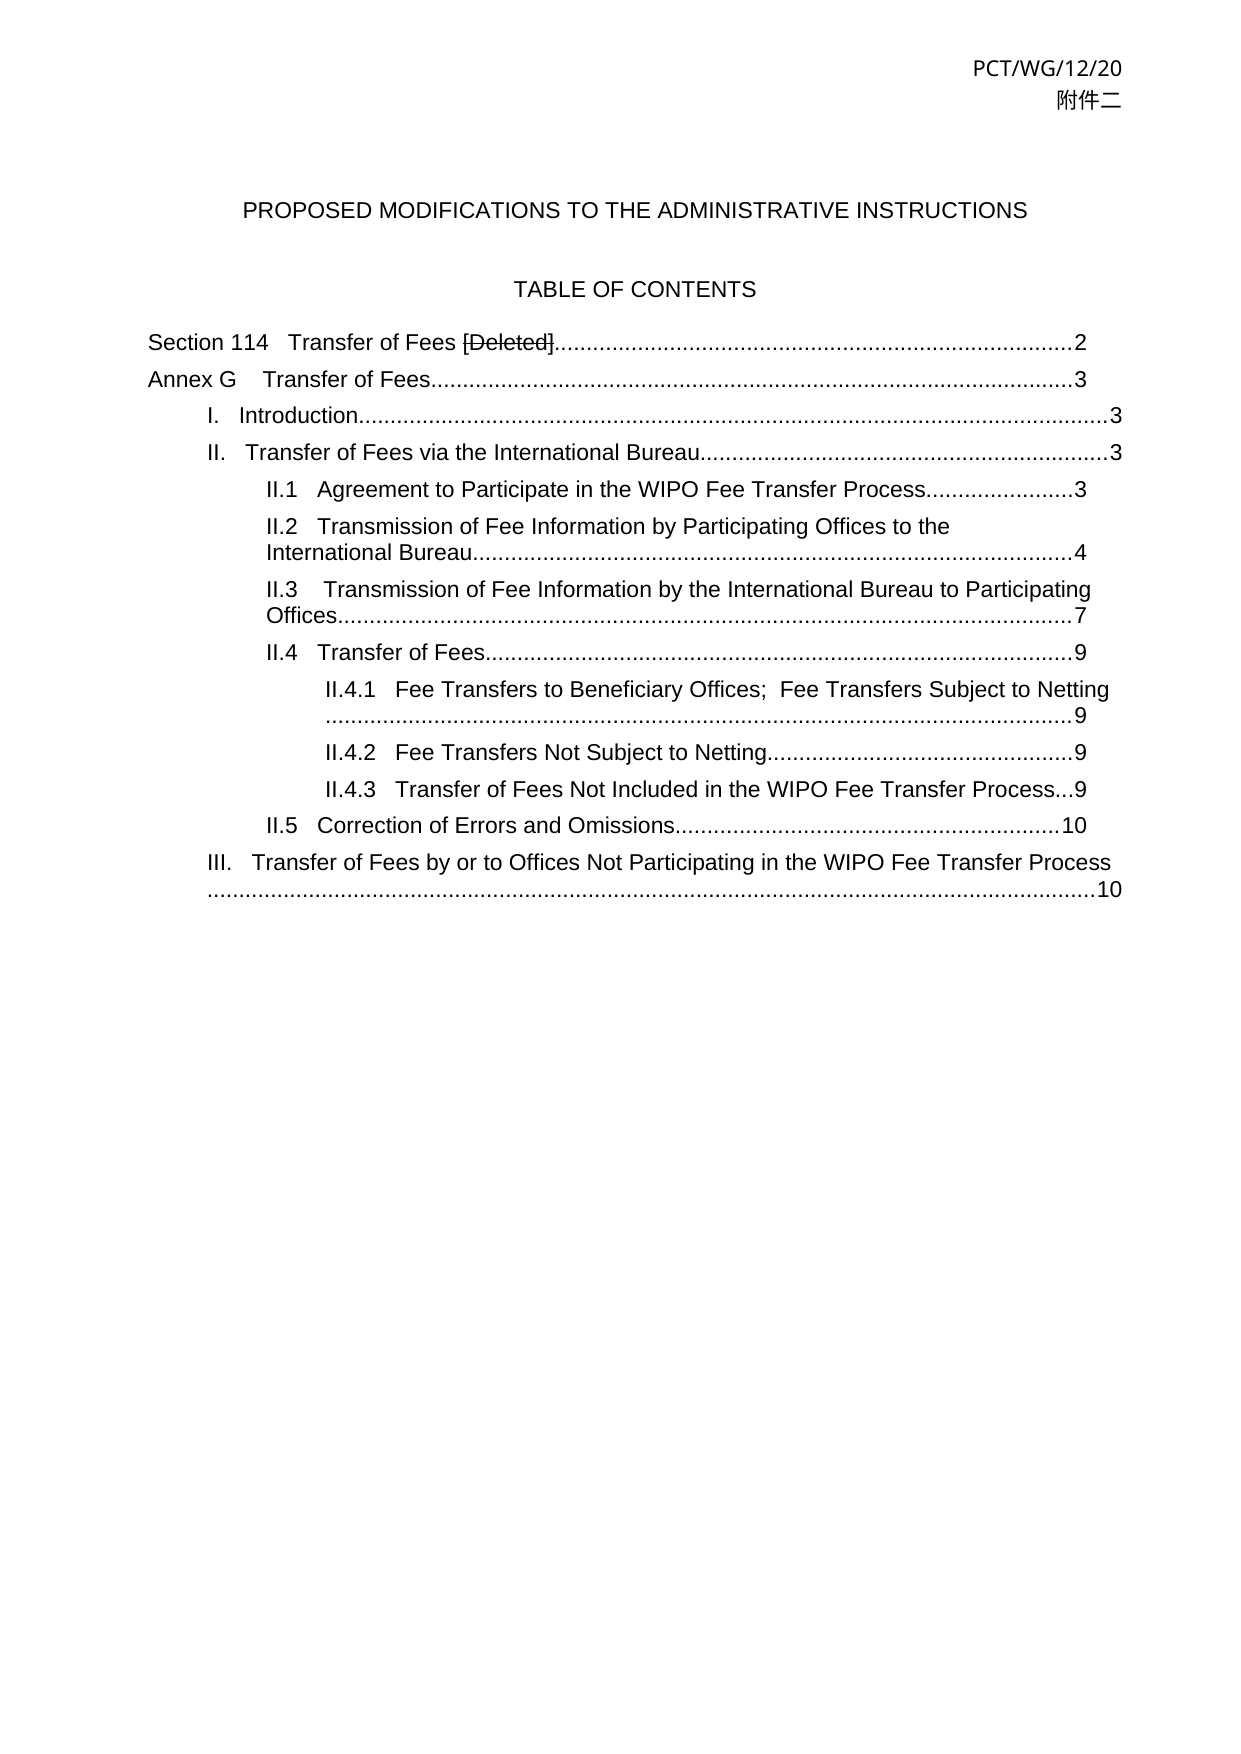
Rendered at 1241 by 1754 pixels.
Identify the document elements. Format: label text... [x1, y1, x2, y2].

text II.5 Correction of Errors and Omissions 10 [266, 812, 1122, 839]
text II. Transfer of Fees via the International Bureau 3 [207, 439, 1122, 466]
text II.3 Transmission of Fee Information by the International Bureau to Participating Offices 7 [266, 576, 1122, 628]
text Section 114 Transfer of Fees [Deleted] 2 [148, 329, 1122, 355]
text Annex G Transfer of Fees 3 [148, 366, 1122, 392]
text II.1 Agreement to Participate in the WIPO Fee Transfer Process 3 [266, 476, 1122, 502]
text PROPOSED MODIFICATIONS TO THE ADMINISTRATIVE INSTRUCTIONS [148, 197, 1122, 223]
text II.2 Transmission of Fee Information by Participating Offices to the International Bureau 4 [266, 513, 1122, 565]
text I. Introduction 3 [207, 402, 1122, 429]
text TABLE OF CONTENTS [148, 276, 1122, 302]
text II.4.3 Transfer of Fees Not Included in the WIPO Fee Transfer Process 9 [325, 776, 1122, 802]
text III. Transfer of Fees by or to Offices Not Participating in the WIPO Fee Transfer Process 10 [207, 849, 1122, 902]
text II.4.1 Fee Transfers to Beneficiary Offices; Fee Transfers Subject to Netting 9 [325, 676, 1122, 728]
text II.4 Transfer of Fees 9 [266, 639, 1122, 665]
text II.4.2 Fee Transfers Not Subject to Netting 9 [325, 739, 1122, 765]
